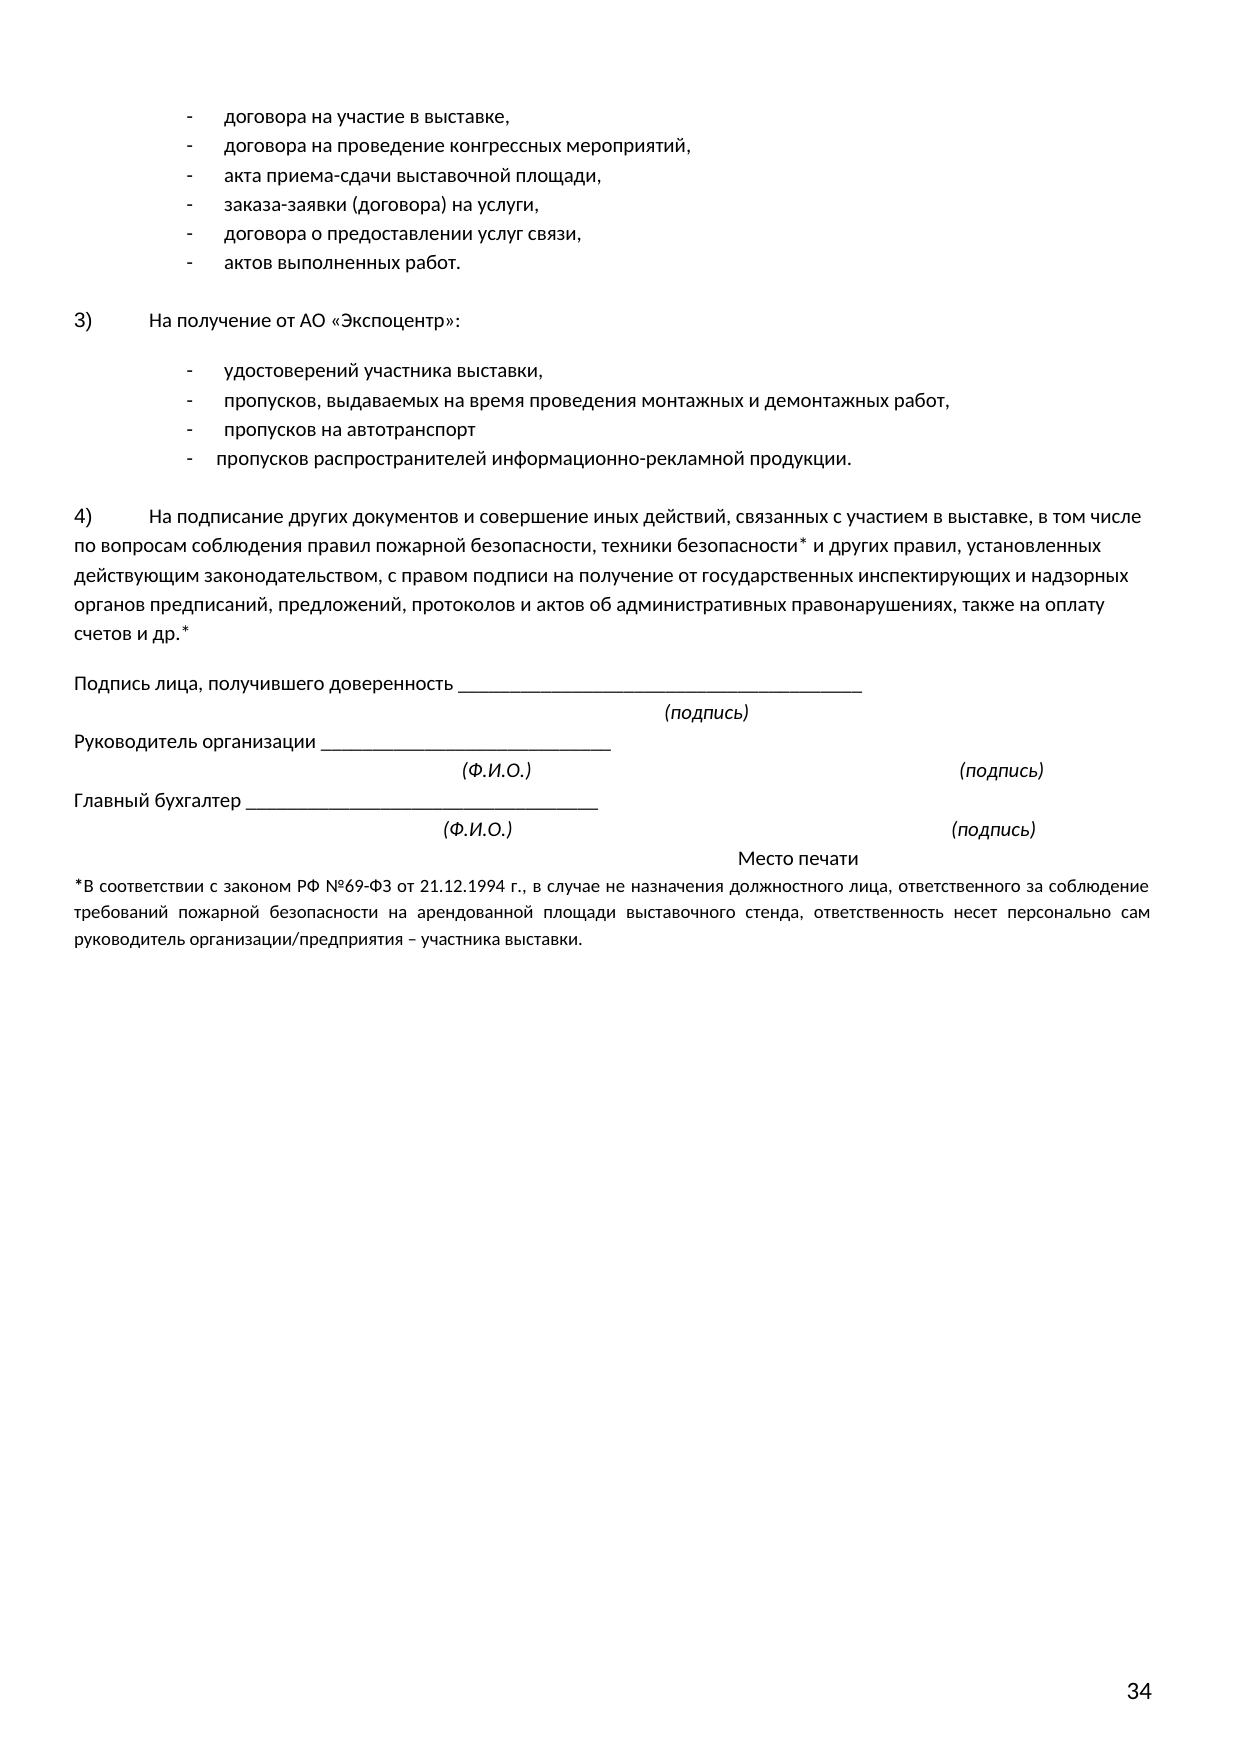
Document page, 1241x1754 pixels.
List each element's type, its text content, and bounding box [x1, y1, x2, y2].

text (Ф.И.О.) (подпись) [369, 816, 1152, 841]
list На подписание других документов и совершение иных действий, связанных с участием в выставке, в том числе по вопросам соблюдения правил пожарной безопасности, техники безопасности* и других правил, установленных действующим законодательством, с правом подписи на получение от государственных инспектирующих и надзорных органов предписаний, предложений, протоколов и актов об административных правонарушениях, также на оплату счетов и др.* [74, 503, 1152, 646]
text Место печати [605, 845, 1152, 871]
list - удостоверений участника выставки, [186, 358, 1152, 383]
text *В соответствии с законом РФ №69-ФЗ от 21.12.1994 г., в случае не назначения должностного лица, ответственного за соблюдение требований пожарной безопасности на арендованной площади выставочного стенда, ответственность несет персонально сам руководитель организации/предприятия – участника выставки. [74, 874, 1152, 950]
list - актов выполненных работ. [186, 249, 1152, 275]
text Главный бухгалтер __________________________________ [74, 787, 1152, 812]
list - пропусков, выдаваемых на время проведения монтажных и демонтажных работ, [186, 387, 1152, 412]
list На получение от АО «Экспоцентр»: [74, 308, 1152, 333]
text (Ф.И.О.) (подпись) [443, 758, 1152, 783]
list - договора на участие в выставке, [186, 103, 1152, 129]
list - договора о предоставлении услуг связи, [186, 220, 1152, 246]
text Подпись лица, получившего доверенность _______________________________________ [74, 670, 1152, 696]
text (подпись) [74, 699, 1152, 725]
list - договора на проведение конгрессных мероприятий, [186, 133, 1152, 158]
list - пропусков распространителей информационно-рекламной продукции. [186, 445, 1152, 471]
list - пропусков на автотранспорт [186, 416, 1152, 441]
list - заказа-заявки (договора) на услуги, [186, 191, 1152, 216]
text Руководитель организации ____________________________ [74, 728, 1152, 754]
list - акта приема-сдачи выставочной площади, [186, 162, 1152, 187]
